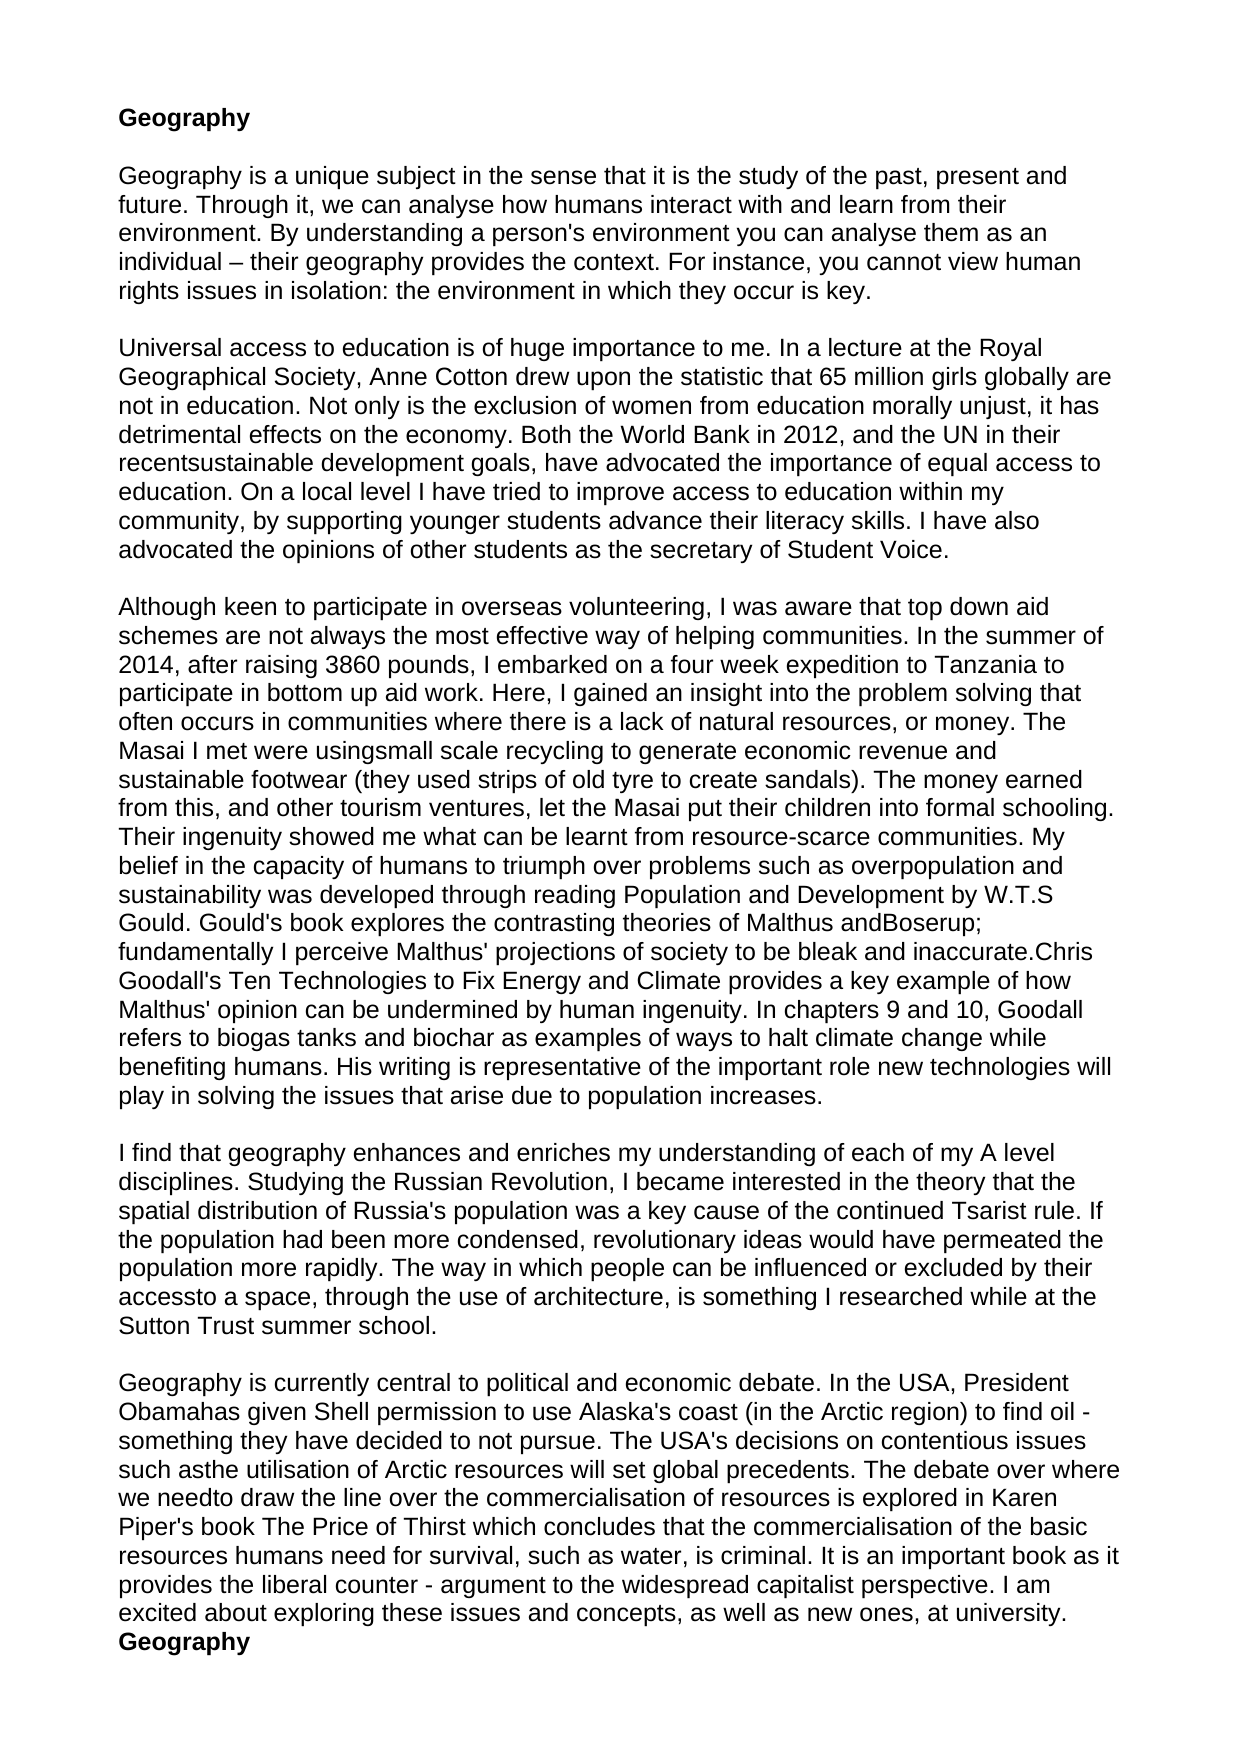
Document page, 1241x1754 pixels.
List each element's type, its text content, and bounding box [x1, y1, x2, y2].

text Geography [118, 103, 1123, 132]
text Geography [118, 1627, 1123, 1656]
text Geography is currently central to political and economic debate. In the USA, President Obama has given Shell permission to use Alaska's coast (in the Arctic region) to find oil -something they have decided to not pursue. The USA's decisions on contentious issues such as the utilisation of Arctic resources will set global precedents. The debate over where we need to draw the line over the commercialisation of resources is explored in Karen Piper's book The Price of Thirst which concludes that the commercialisation of the basic resources humans need for survival, such as water, is criminal. It is an important book as it provides the liberal counter - argument to the widespread capitalist perspective. I am excited about exploring these issues and concepts, as well as new ones, at university. [118, 1368, 1123, 1627]
text I find that geography enhances and enriches my understanding of each of my A level disciplines. Studying the Russian Revolution, I became interested in the theory that the spatial distribution of Russia's population was a key cause of the continued Tsarist rule. If the population had been more condensed, revolutionary ideas would have permeated the population more rapidly. The way in which people can be influenced or excluded by their access to a space, through the use of architecture, is something I researched while at the Sutton Trust summer school. [118, 1138, 1123, 1340]
text Geography is a unique subject in the sense that it is the study of the past, present and future. Through it, we can analyse how humans interact with and learn from their environment. By understanding a person's environment you can analyse them as an individual – their geography provides the context. For instance, you cannot view human rights issues in isolation: the environment in which they occur is key. [118, 161, 1123, 305]
text Universal access to education is of huge importance to me. In a lecture at the Royal Geographical Society, Anne Cotton drew upon the statistic that 65 million girls globally are not in education. Not only is the exclusion of women from education morally unjust, it has detrimental effects on the economy. Both the World Bank in 2012, and the UN in their recent sustainable development goals, have advocated the importance of equal access to education. On a local level I have tried to improve access to education within my community, by supporting younger students advance their literacy skills. I have also advocated the opinions of other students as the secretary of Student Voice. [118, 333, 1123, 563]
text Although keen to participate in overseas volunteering, I was aware that top down aid schemes are not always the most effective way of helping communities. In the summer of 2014, after raising 3860 pounds, I embarked on a four week expedition to Tanzania to participate in bottom up aid work. Here, I gained an insight into the problem solving that often occurs in communities where there is a lack of natural resources, or money. The Masai I met were using small scale recycling to generate economic revenue and sustainable footwear (they used strips of old tyre to create sandals). The money earned from this, and other tourism ventures, let the Masai put their children into formal schooling. Their ingenuity showed me what can be learnt from resource-scarce communities. My belief in the capacity of humans to triumph over problems such as overpopulation and sustainability was developed through reading Population and Development by W.T.S Gould. Gould's book explores the contrasting theories of Malthus and Boserup; fundamentally I perceive Malthus' projections of society to be bleak and inaccurate. Chris Goodall's Ten Technologies to Fix Energy and Climate provides a key example of how Malthus' opinion can be undermined by human ingenuity. In chapters 9 and 10, Goodall refers to biogas tanks and biochar as examples of ways to halt climate change while benefiting humans. His writing is representative of the important role new technologies will play in solving the issues that arise due to population increases. [118, 592, 1123, 1110]
